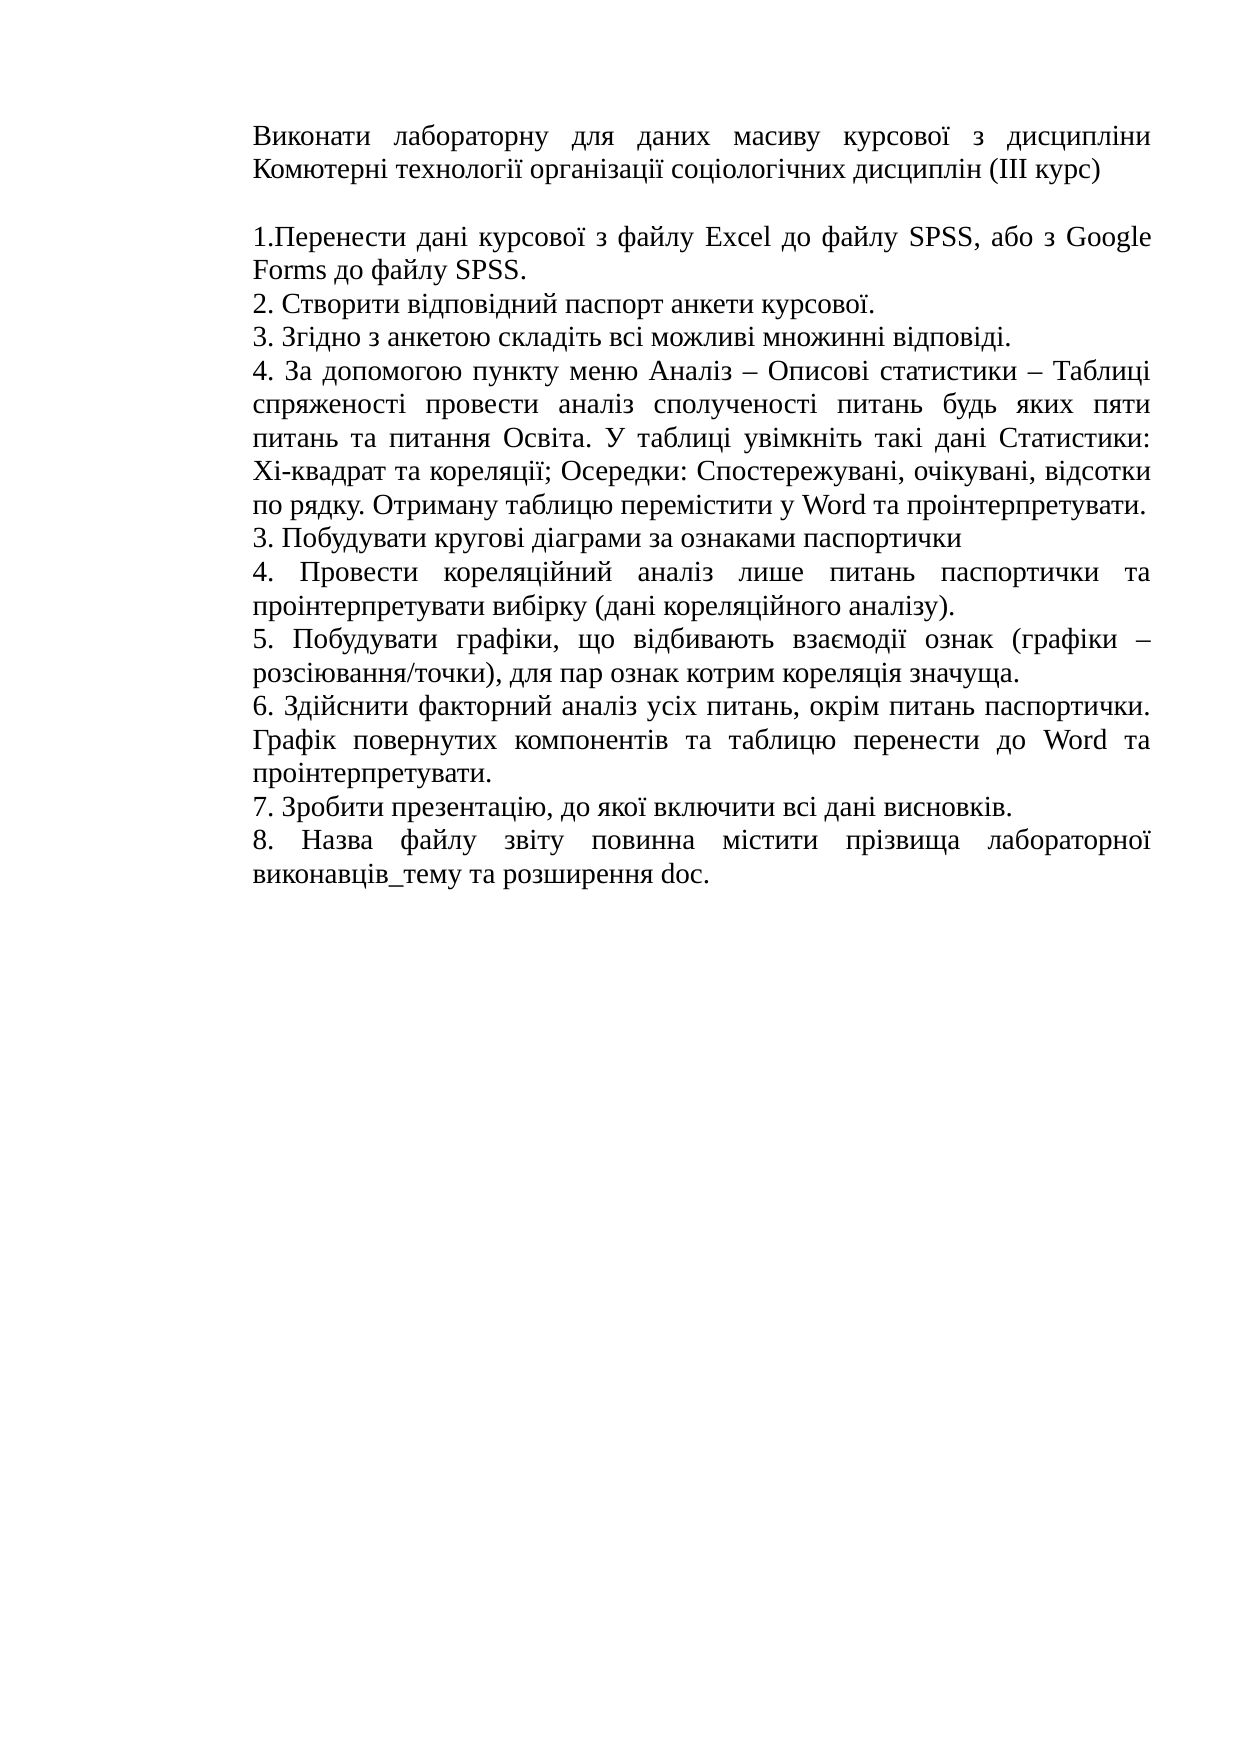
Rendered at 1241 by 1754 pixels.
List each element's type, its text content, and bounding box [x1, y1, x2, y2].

list 4. Провести кореляційний аналіз лише питань паспортички та проінтерпретувати вибірку (дані кореляційного аналізу). [252, 554, 1152, 621]
list 7. Зробити презентацію, до якої включити всі дані висновків. [252, 789, 1152, 822]
list Виконати лабораторну для даних масиву курсової з дисципліни Комютерні технології організації соціологічних дисциплін (ІІІ курс) [252, 118, 1152, 185]
list 3. Побудувати кругові діаграми за ознаками паспортички [252, 521, 1152, 554]
list 4. За допомогою пункту меню Аналіз – Описові статистики – Таблиці спряженості провести аналіз сполученості питань будь яких пяти питань та питання Освіта. У таблиці увімкніть такі дані Статистики: Хі-квадрат та кореляції; Осередки: Спостережувані, очікувані, відсотки по рядку. Отриману таблицю перемістити у Word та проінтерпретувати. [252, 353, 1152, 521]
list 3. Згідно з анкетою складіть всі можливі множинні відповіді. [252, 319, 1152, 353]
list 2. Створити відповідний паспорт анкети курсової. [252, 286, 1152, 319]
list 5. Побудувати графіки, що відбивають взаємодії ознак (графіки – розсіювання/точки), для пар ознак котрим кореляція значуща. [252, 621, 1152, 688]
list 6. Здійснити факторний аналіз усіх питань, окрім питань паспортички. Графік повернутих компонентів та таблицю перенести до Word та проінтерпретувати. [252, 688, 1152, 789]
list 8. Назва файлу звіту повинна містити прізвища лабораторної виконавців_тему та розширення doc. [252, 822, 1152, 889]
list 1.Перенести дані курсової з файлу Excel до файлу SPSS, або з Google Forms до файлу SPSS. [252, 219, 1152, 286]
